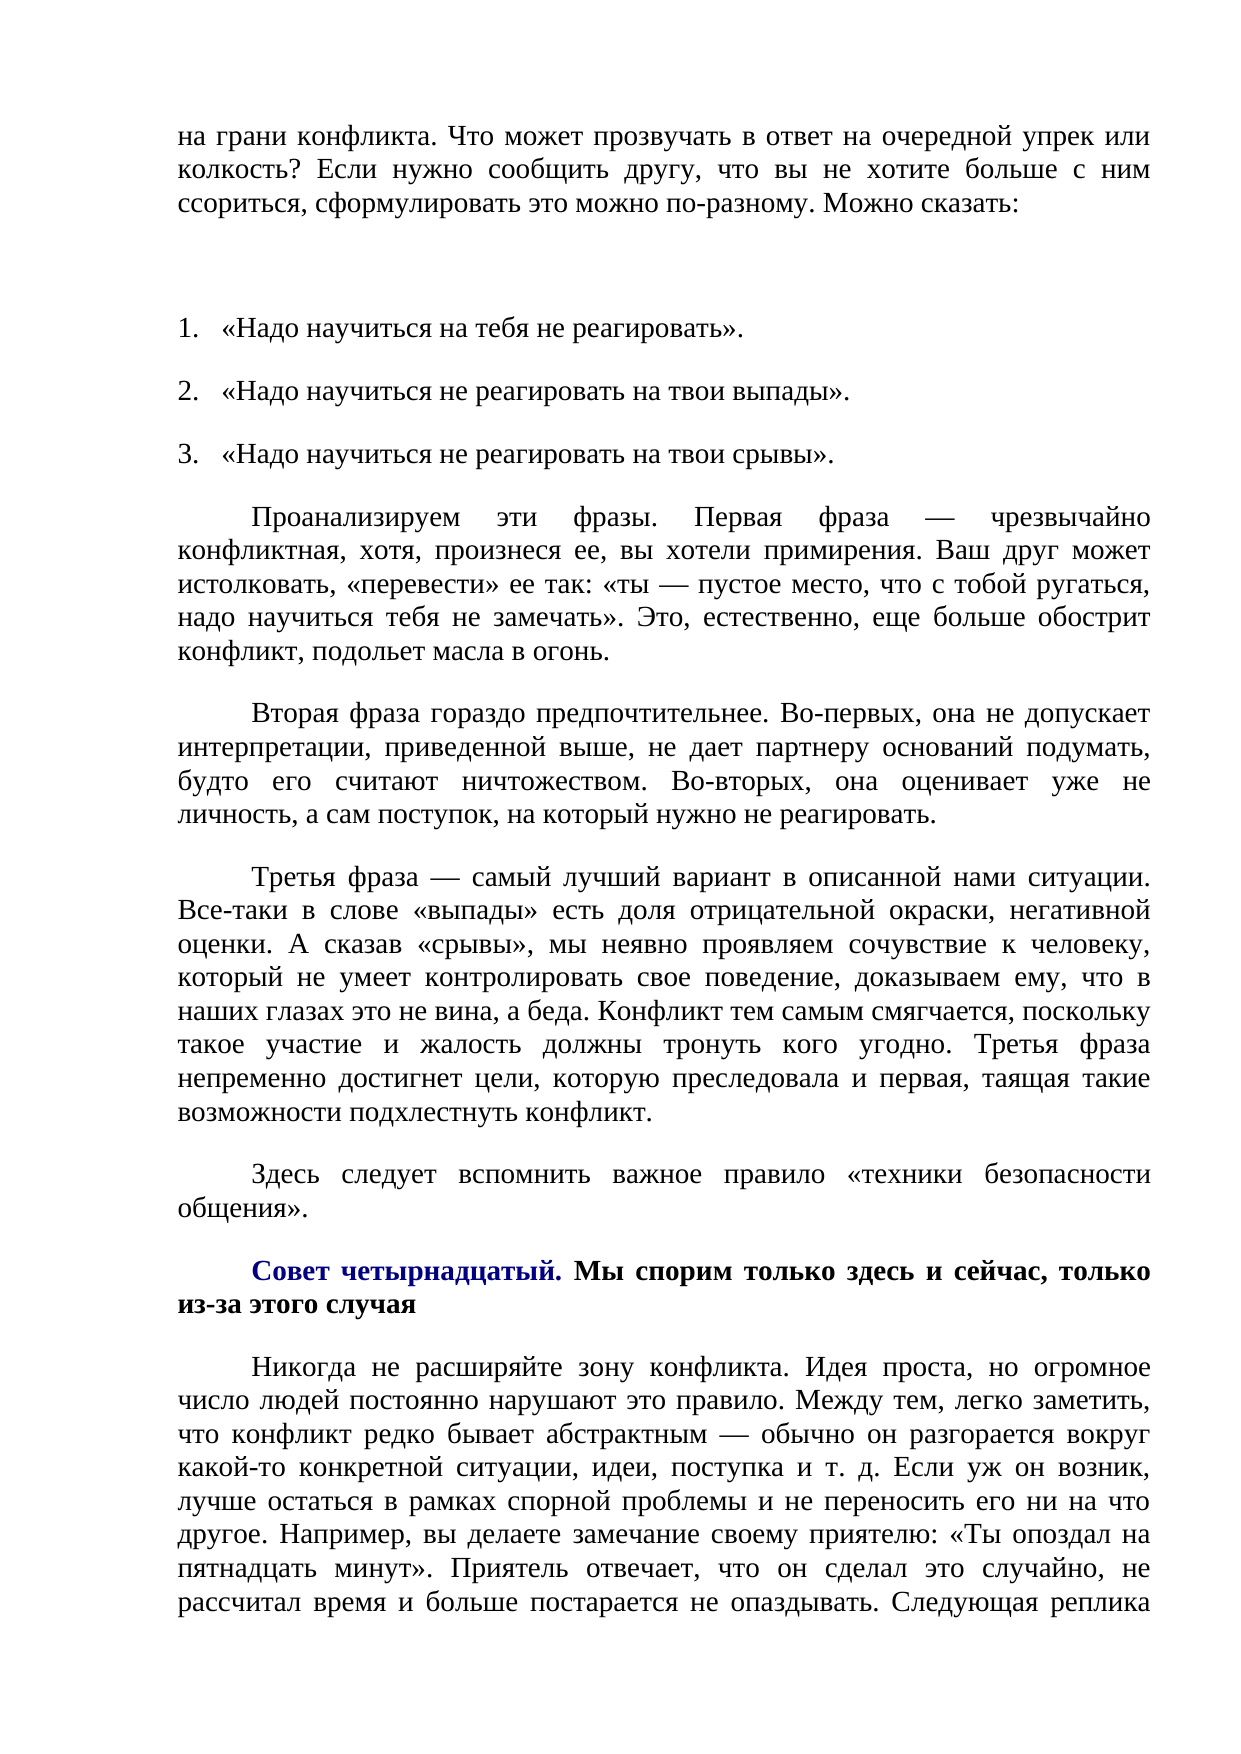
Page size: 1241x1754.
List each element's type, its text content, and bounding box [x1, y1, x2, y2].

text Третья фраза — самый лучший вариант в описанной нами ситуации. Все-таки в слове «выпады» есть доля отрицательной окраски, негативной оценки. А сказав «срывы», мы неявно проявляем сочувствие к человеку, который не умеет контролировать свое поведение, доказываем ему, что в наших глазах это не вина, а беда. Конфликт тем самым смягчается, поскольку такое участие и жалость должны тронуть кого угодно. Третья фраза непременно достигнет цели, которую преследовала и первая, таящая такие возможности подхлестнуть конфликт. [177, 859, 1152, 1127]
text Вторая фраза гораздо предпочтительнее. Во-первых, она не допускает интерпретации, приведенной выше, не дает партнеру оснований подумать, будто его считают ничтожеством. Во-вторых, она оценивает уже не личность, а сам поступок, на который нужно не реагировать. [177, 696, 1152, 830]
text Здесь следует вспомнить важное правило «техники безопасности общения». [177, 1156, 1152, 1223]
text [177, 1349, 1152, 1617]
text Совет четырнадцатый. Мы спорим только здесь и сейчас, только из-за этого случая [177, 1253, 1152, 1320]
text 1. «Надо научиться на тебя не реагировать». [177, 311, 1152, 344]
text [177, 118, 1152, 219]
text Проанализируем эти фразы. Первая фраза — чрезвычайно конфликтная, хотя, произнеся ее, вы хотели примирения. Ваш друг может истолковать, «перевести» ее так: «ты — пустое место, что с тобой ругаться, надо научиться тебя не замечать». Это, естественно, еще больше обострит конфликт, подольет масла в огонь. [177, 499, 1152, 666]
text 3. «Надо научиться не реагировать на твои срывы». [177, 436, 1152, 469]
text 2. «Надо научиться не реагировать на твои выпады». [177, 373, 1152, 407]
